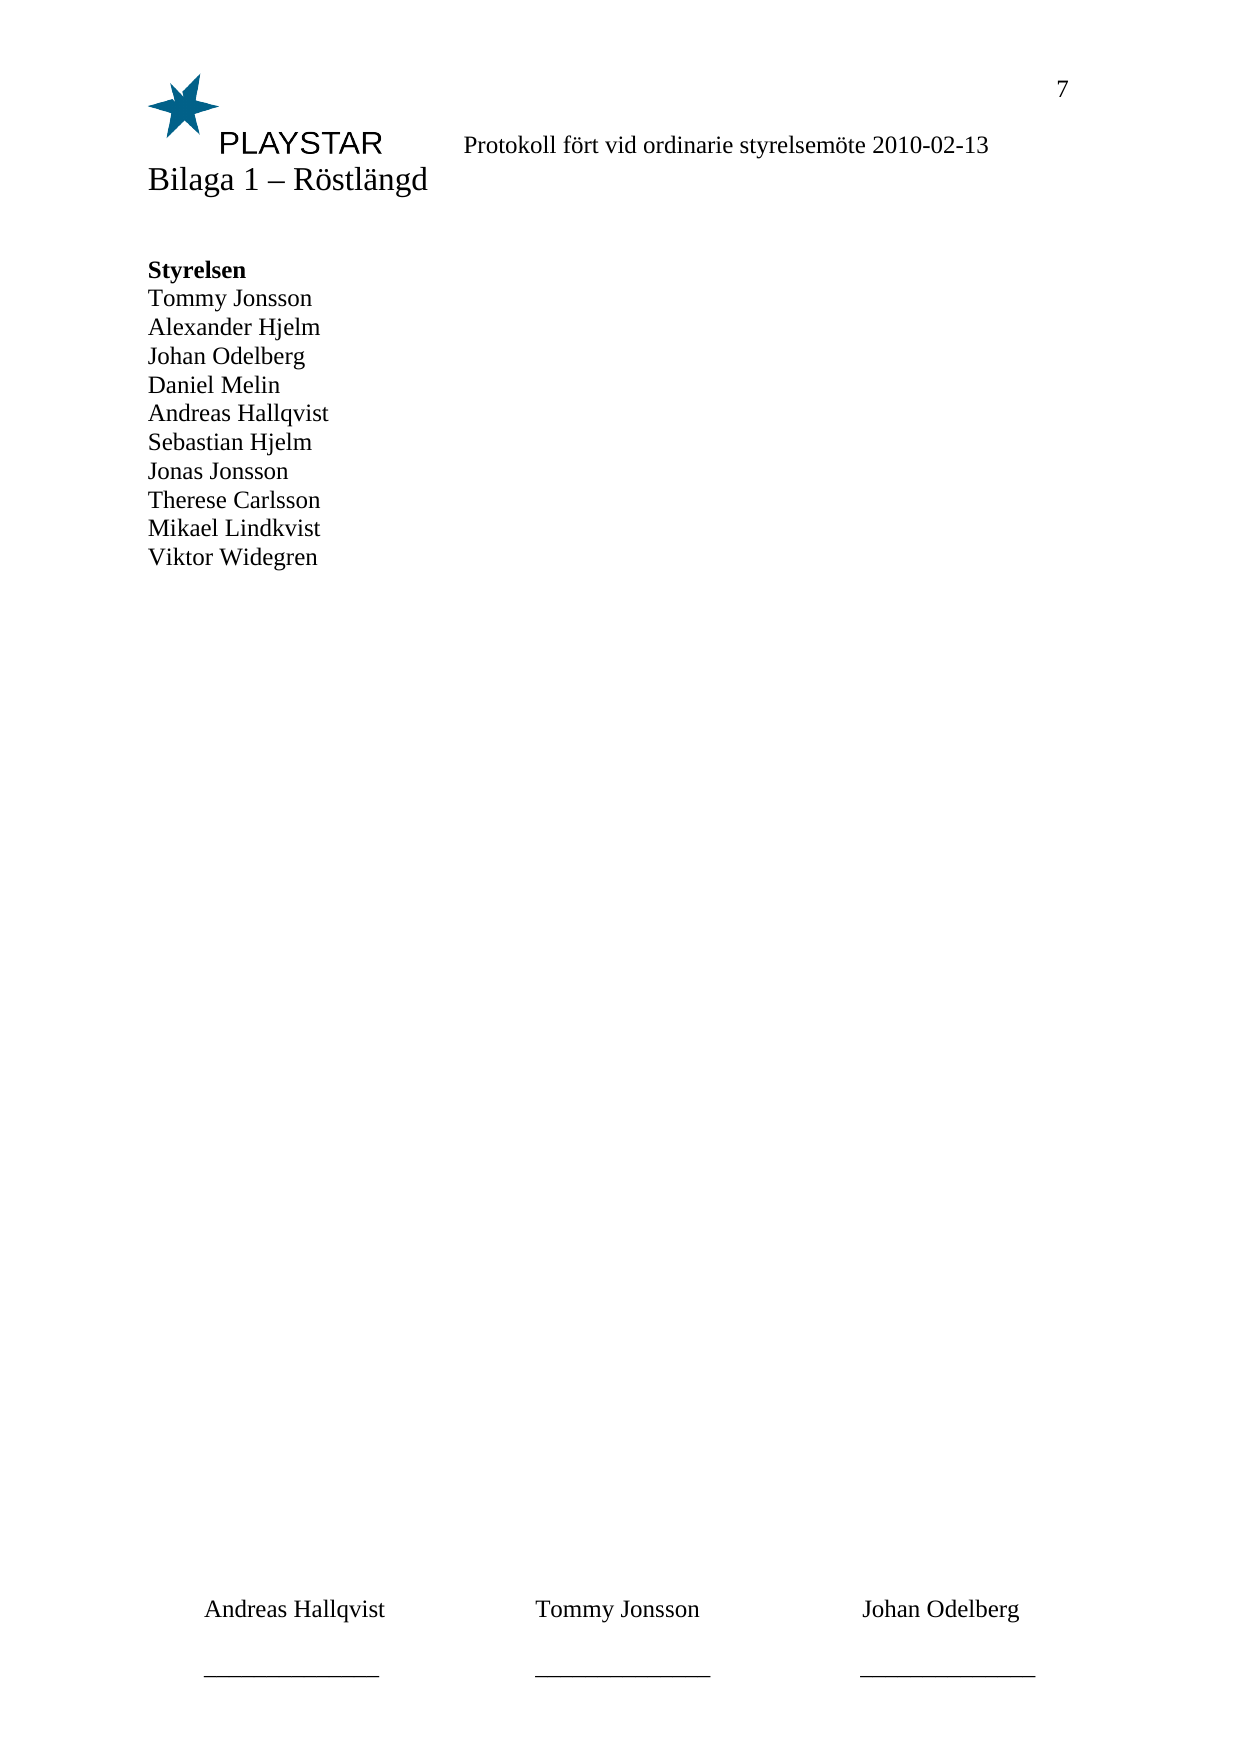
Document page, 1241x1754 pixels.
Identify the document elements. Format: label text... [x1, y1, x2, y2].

text Johan Odelberg [148, 341, 1093, 370]
text Andreas Hallqvist [148, 398, 1093, 427]
picture [147, 73, 382, 154]
text Daniel Melin [148, 370, 1093, 398]
text Viktor Widegren [148, 542, 1093, 571]
text Tommy Jonsson Alexander Hjelm [148, 283, 1093, 341]
text Therese Carlsson [148, 485, 1093, 513]
subtitle Bilaga 1 – Röstlängd [148, 159, 1093, 197]
text Jonas Jonsson [148, 456, 1093, 485]
text Sebastian Hjelm [148, 427, 1093, 456]
text Mikael Lindkvist [148, 513, 1093, 542]
text Styrelsen [148, 255, 1093, 283]
